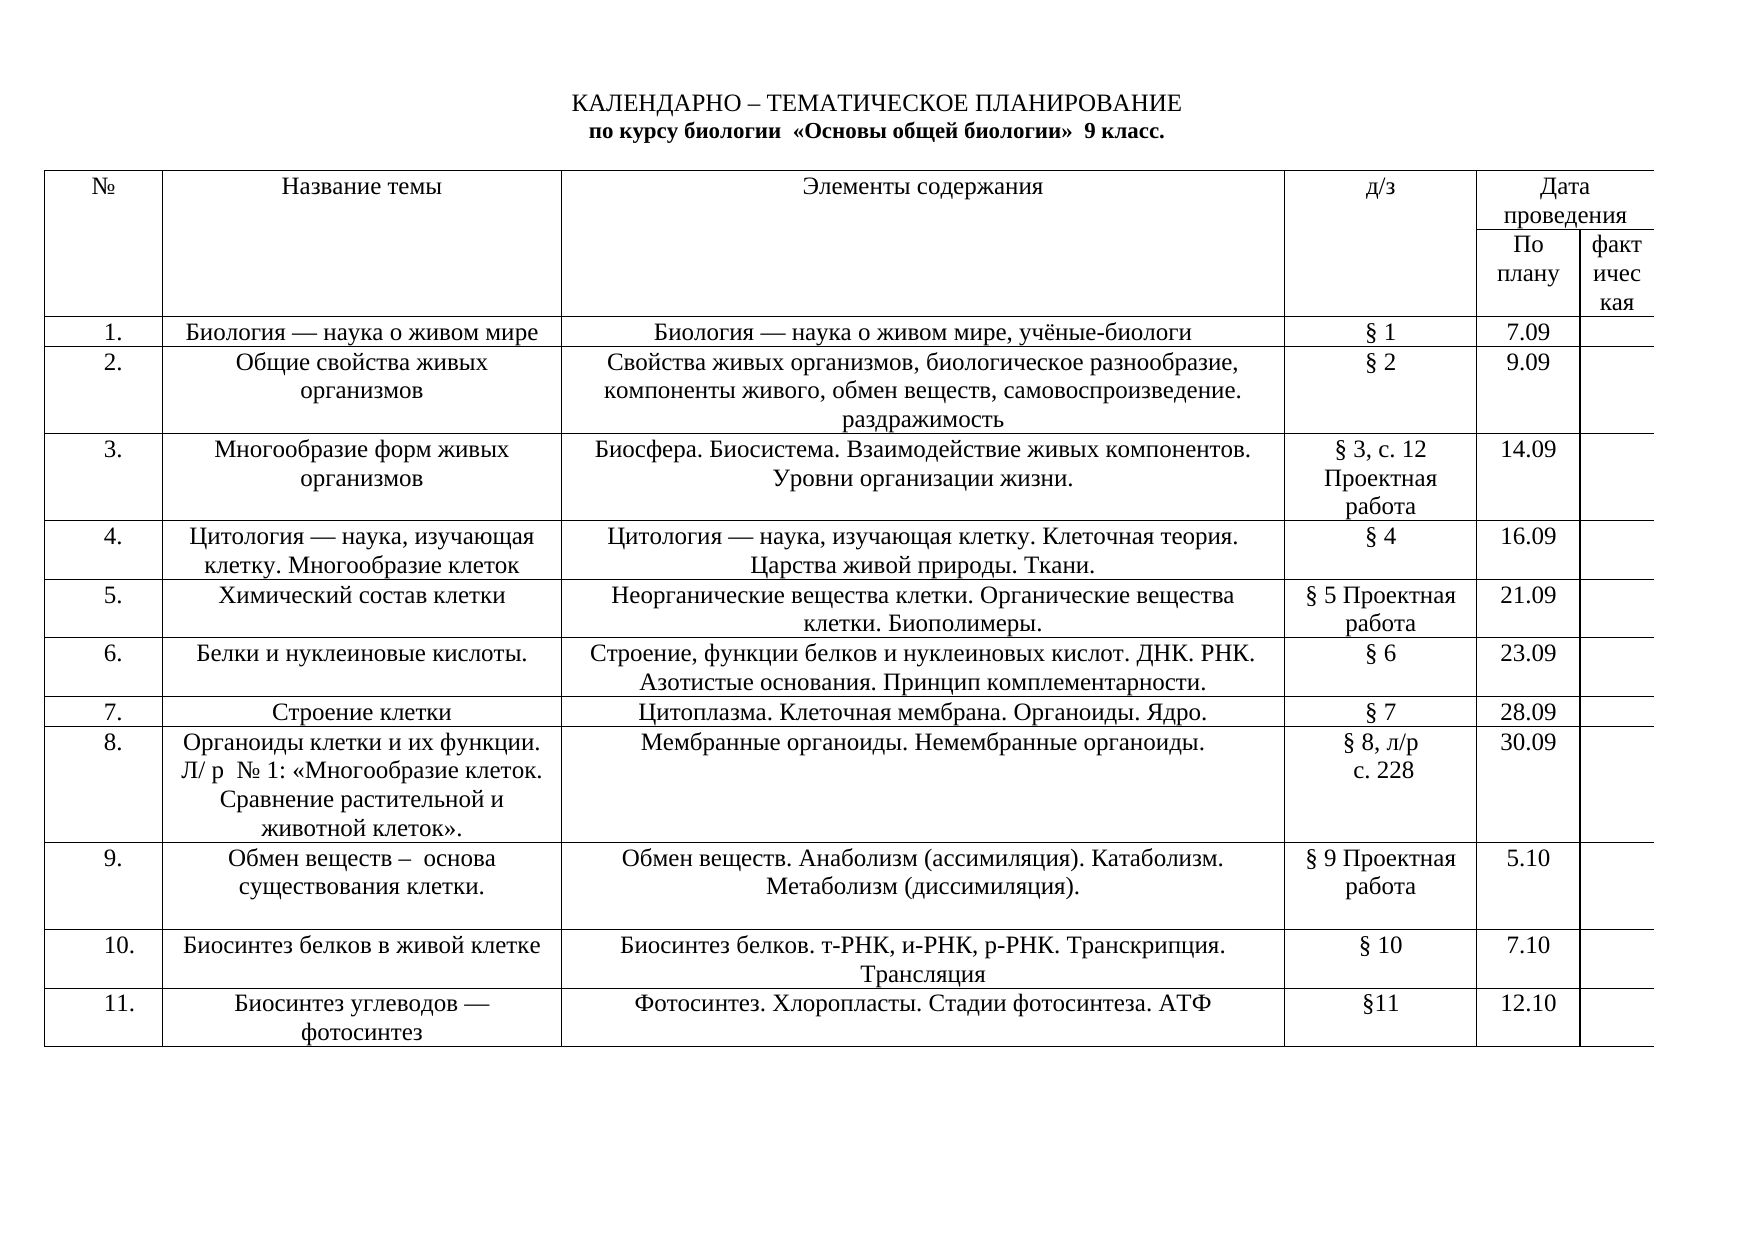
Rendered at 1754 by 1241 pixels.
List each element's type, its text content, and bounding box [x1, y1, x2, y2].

table_cell [1581, 989, 1654, 1046]
table_cell [1581, 347, 1654, 433]
table_cell Цитология — наука, изучающая клетку. Многообразие клеток [163, 521, 561, 579]
table_cell [45, 434, 162, 520]
table_cell Неорганические вещества клетки. Органические вещества клетки. Биополимеры. [562, 580, 1284, 637]
table_cell 28.09 [1477, 697, 1579, 726]
table_cell § 10 [1285, 930, 1476, 987]
table_cell Химический состав клетки [163, 580, 561, 637]
table_cell Биосинтез белков. т-РНК, и-РНК, р-РНК. Транскрипция. Трансляция [562, 930, 1284, 987]
table_cell 9.09 [1477, 347, 1579, 433]
table_cell Цитология — наука, изучающая клетку. Клеточная теория. Царства живой природы. Ткани. [562, 521, 1284, 579]
text по курсу биологии «Основы общей биологии» 9 класс. [118, 117, 1636, 144]
table_cell § 5 Проектная работа [1285, 580, 1476, 637]
text КАЛЕНДАРНО – ТЕМАТИЧЕСКОЕ ПЛАНИРОВАНИЕ [118, 88, 1636, 117]
table_cell [1581, 317, 1654, 346]
table_header Элементы содержания [562, 171, 1284, 316]
table_header Название темы [163, 171, 561, 316]
table_cell Биосинтез углеводов — фотосинтез [163, 989, 561, 1046]
table_cell Свойства живых организмов, биологическое разнообразие, компоненты живого, обмен веществ, самовоспроизведение. раздражимость [562, 347, 1284, 433]
table_header Дата проведения [1477, 171, 1654, 228]
table_cell [1285, 229, 1476, 316]
table_cell Общие свойства живых организмов [163, 347, 561, 433]
table_cell §11 [1285, 989, 1476, 1046]
table_cell Строение клетки [163, 697, 561, 726]
table_cell 5.10 [1477, 843, 1579, 929]
table_cell 14.09 [1477, 434, 1579, 520]
table_cell Биосинтез белков в живой клетке [163, 930, 561, 987]
table_cell По плану [1477, 230, 1579, 316]
table_cell Биосфера. Биосистема. Взаимодействие живых компонентов. Уровни организации жизни. [562, 434, 1284, 520]
table_cell Белки и нуклеиновые кислоты. [163, 638, 561, 696]
table_cell Органоиды клетки и их функции. Л/ р № 1: «Многообразие клеток. Сравнение растительной и животной клеток». [163, 727, 561, 842]
table_cell [1581, 697, 1654, 726]
table_cell фактическая [1581, 230, 1654, 316]
table_cell [1581, 521, 1654, 579]
table_cell [45, 930, 162, 987]
table_cell § 1 [1285, 317, 1476, 346]
table_cell § 4 [1285, 521, 1476, 579]
table_cell § 3, с. 12 Проектная работа [1285, 434, 1476, 520]
table_cell [45, 521, 162, 579]
table_cell 12.10 [1477, 989, 1579, 1046]
table_cell Мембранные органоиды. Немембранные органоиды. [562, 727, 1284, 842]
table_cell § 2 [1285, 347, 1476, 433]
table_cell [1581, 843, 1654, 929]
table_cell [45, 580, 162, 637]
table_cell [45, 727, 162, 842]
table_cell [45, 317, 162, 346]
table_cell Обмен веществ. Анаболизм (ассимиляция). Катаболизм. Метаболизм (диссимиляция). [562, 843, 1284, 929]
table_cell § 9 Проектная работа [1285, 843, 1476, 929]
table_cell Биология — наука о живом мире, учёные-биологи [562, 317, 1284, 346]
table_cell [45, 697, 162, 726]
table_cell § 6 [1285, 638, 1476, 696]
table_cell [1581, 434, 1654, 520]
table_cell 30.09 [1477, 727, 1579, 842]
table_cell 7.09 [1477, 317, 1579, 346]
table_header д/з [1285, 171, 1476, 228]
table_cell Цитоплазма. Клеточная мембрана. Органоиды. Ядро. [562, 697, 1284, 726]
table_cell 23.09 [1477, 638, 1579, 696]
table_cell [1581, 727, 1654, 842]
table_cell Обмен веществ – основа существования клетки. [163, 843, 561, 929]
table_cell [45, 638, 162, 696]
table_cell [45, 347, 162, 433]
table_cell 21.09 [1477, 580, 1579, 637]
table_header № [45, 171, 162, 316]
table_cell § 7 [1285, 697, 1476, 726]
table_cell Биология — наука о живом мире [163, 317, 561, 346]
table_cell Фотосинтез. Хлоропласты. Стадии фотосинтеза. АТФ [562, 989, 1284, 1046]
table_cell [1581, 638, 1654, 696]
table_cell 7.10 [1477, 930, 1579, 987]
table_cell [45, 989, 162, 1046]
table_cell [1581, 580, 1654, 637]
table_cell § 8, л/р с. 228 [1285, 727, 1476, 842]
table_cell Строение, функции белков и нуклеиновых кислот. ДНК. РНК. Азотистые основания. Принцип комплементарности. [562, 638, 1284, 696]
table_cell [1581, 930, 1654, 987]
table_cell Многообразие форм живых организмов [163, 434, 561, 520]
table_cell 16.09 [1477, 521, 1579, 579]
table_cell [45, 843, 162, 929]
